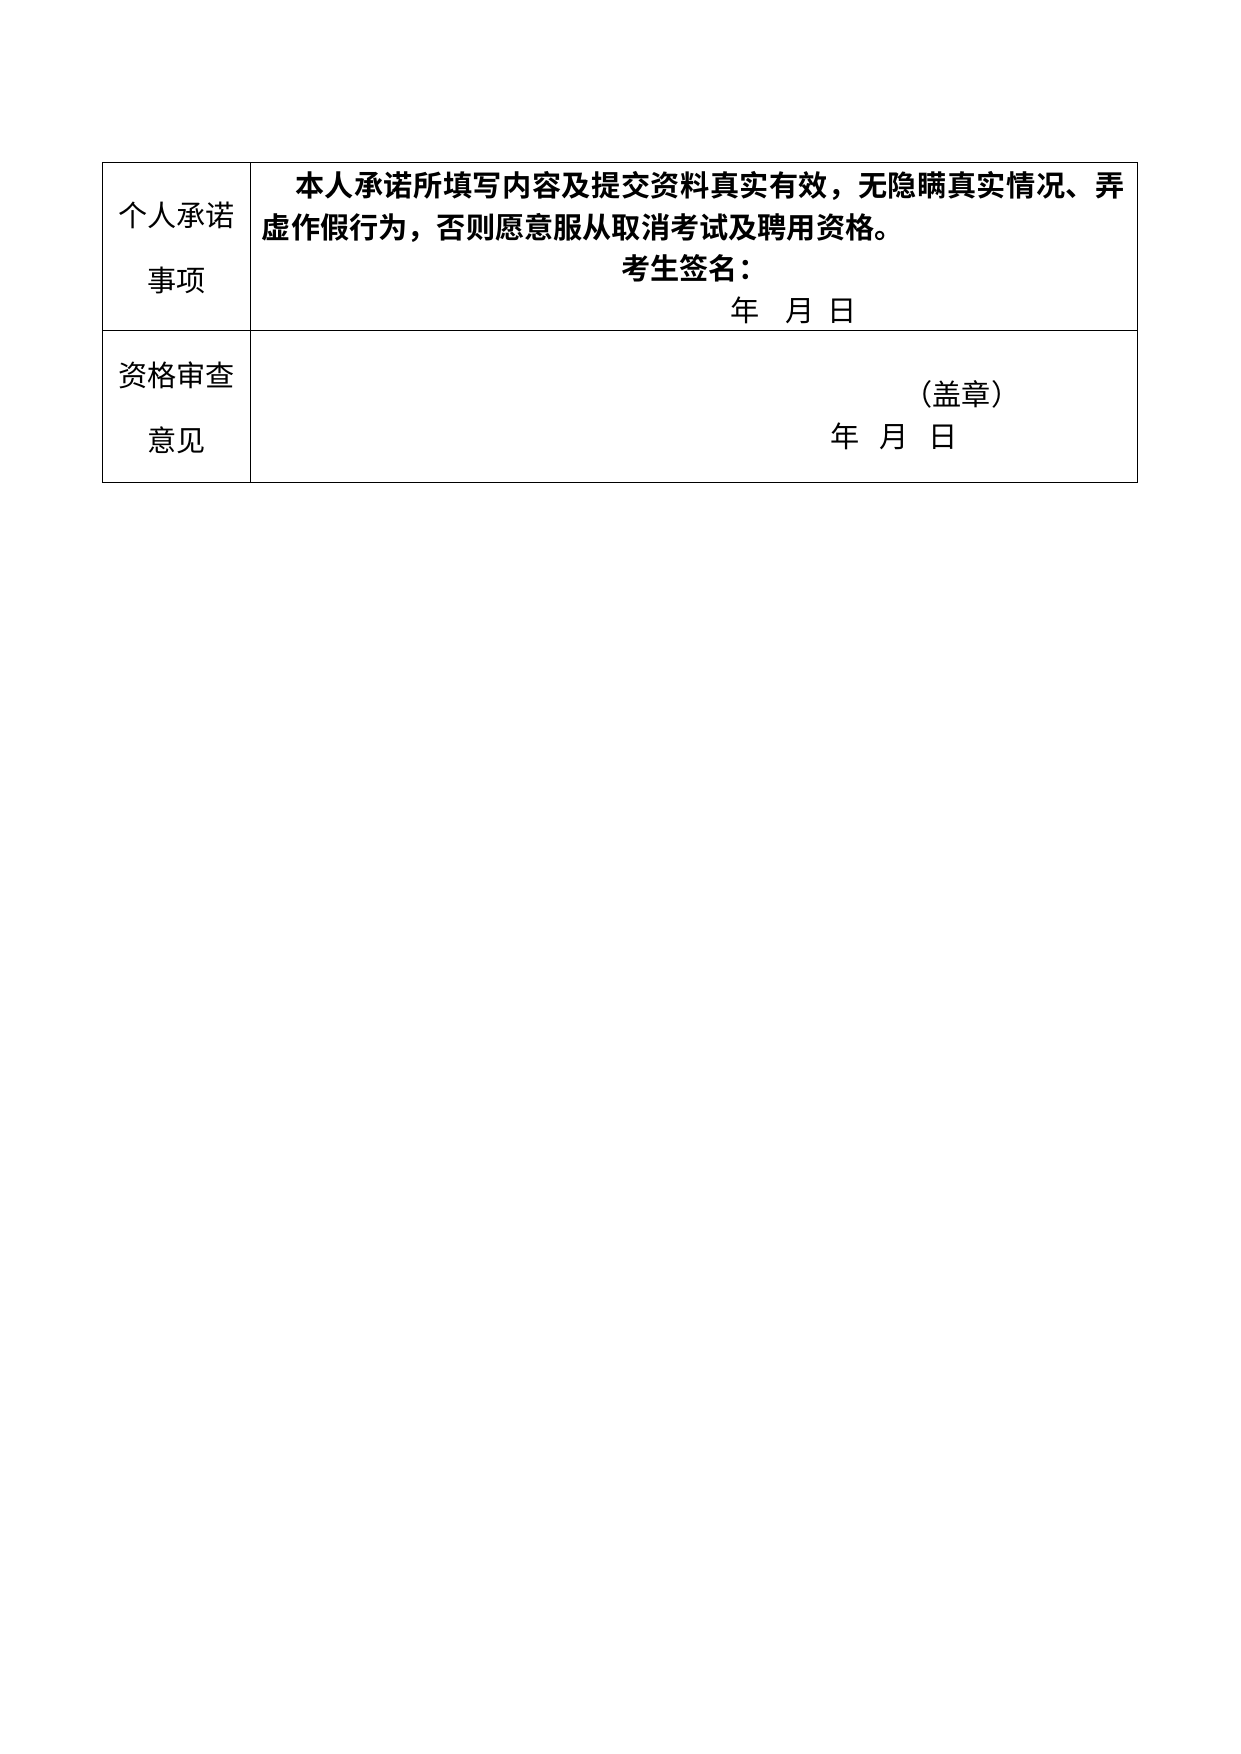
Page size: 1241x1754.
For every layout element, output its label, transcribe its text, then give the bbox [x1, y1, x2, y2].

table_cell 个人承诺事项 [103, 163, 250, 330]
table_cell 资格审查 意见 [103, 331, 250, 482]
table_cell （盖章） 年 月 日 [251, 331, 1137, 482]
table_cell 本人承诺所填写内容及提交资料真实有效，无隐瞒真实情况、弄虚作假行为，否则愿意服从取消考试及聘用资格。 考生签名： 年 月 日 [251, 163, 1137, 330]
